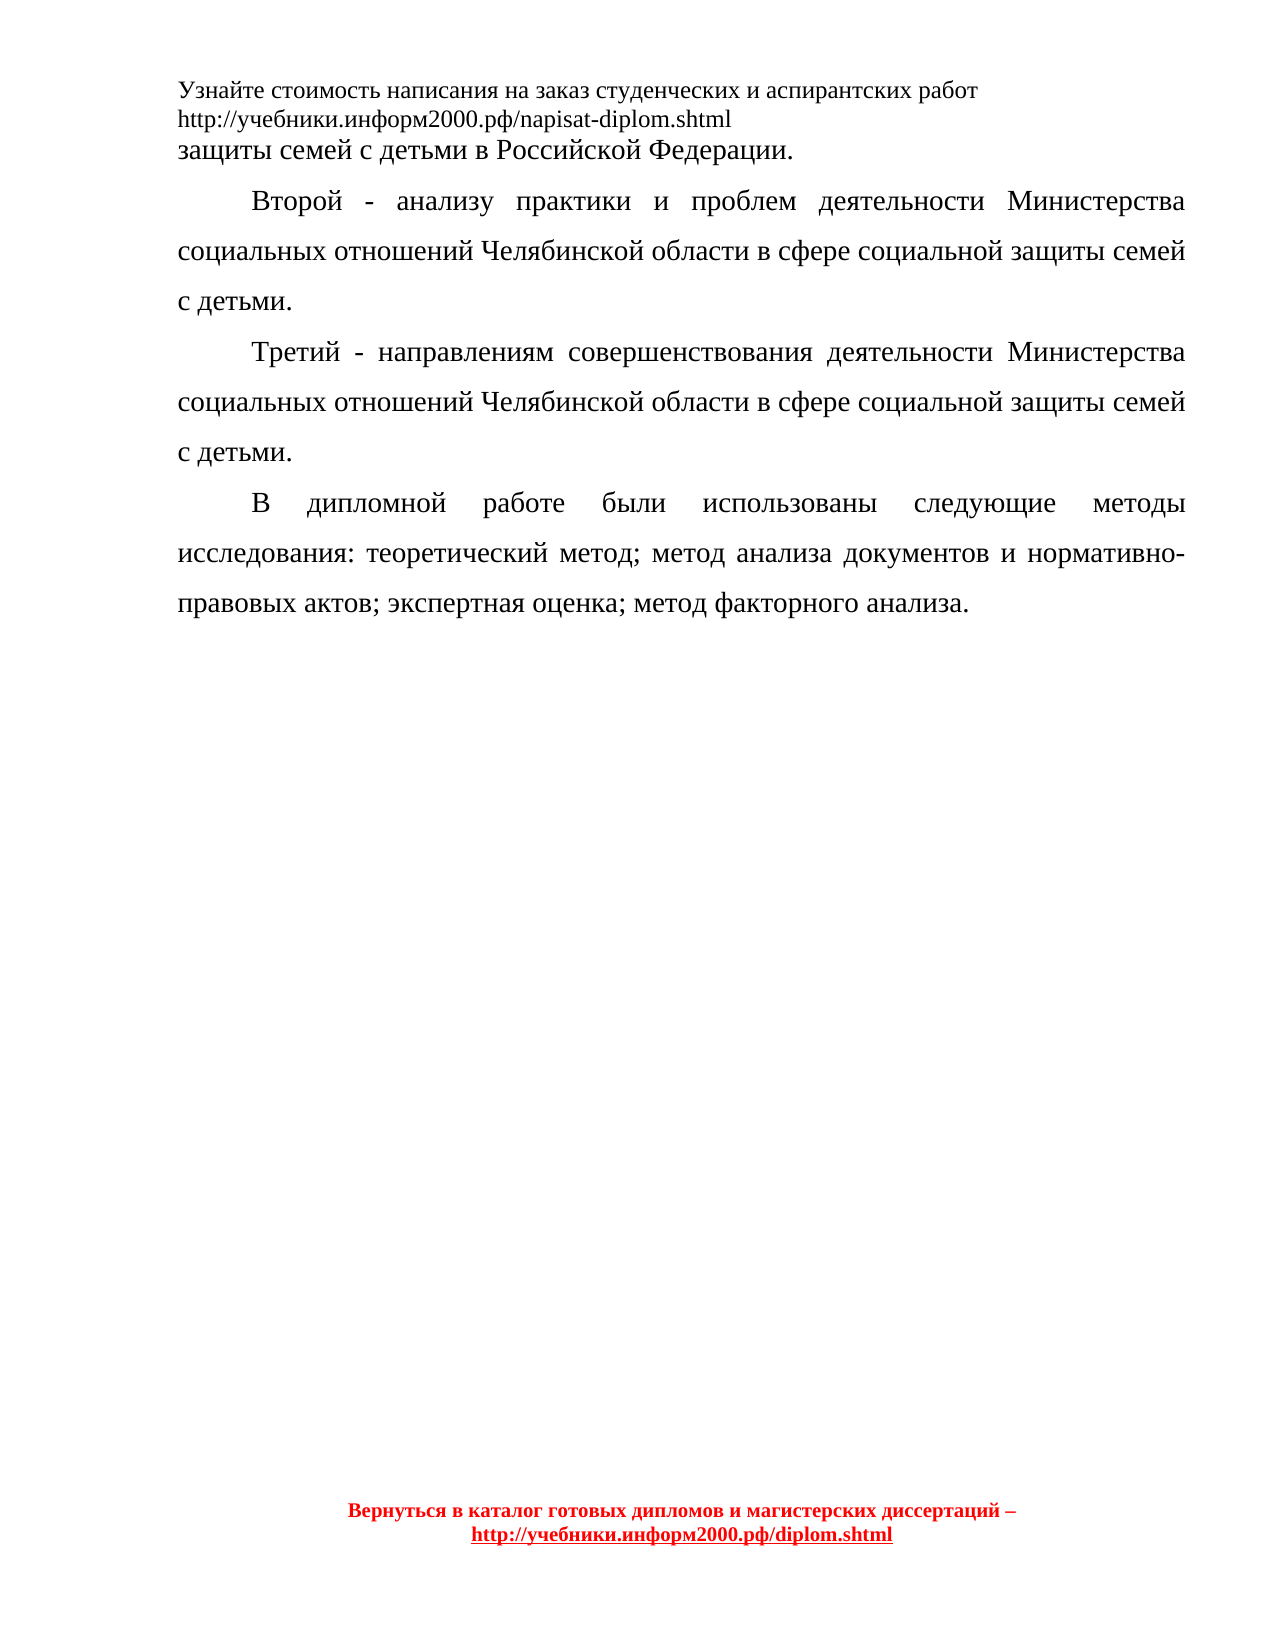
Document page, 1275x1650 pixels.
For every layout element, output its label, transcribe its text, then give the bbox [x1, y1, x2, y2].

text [177, 132, 1186, 166]
text Второй - анализу практики и проблем деятельности Министерства социальных отношений Челябинской области в сфере социальной защиты семей с детьми. [177, 183, 1186, 317]
text В дипломной работе были использованы следующие методы исследования: теоретический метод; метод анализа документов и нормативно-правовых актов; экспертная оценка; метод факторного анализа. [177, 485, 1186, 619]
text Третий - направлениям совершенствования деятельности Министерства социальных отношений Челябинской области в сфере социальной защиты семей с детьми. [177, 334, 1186, 468]
